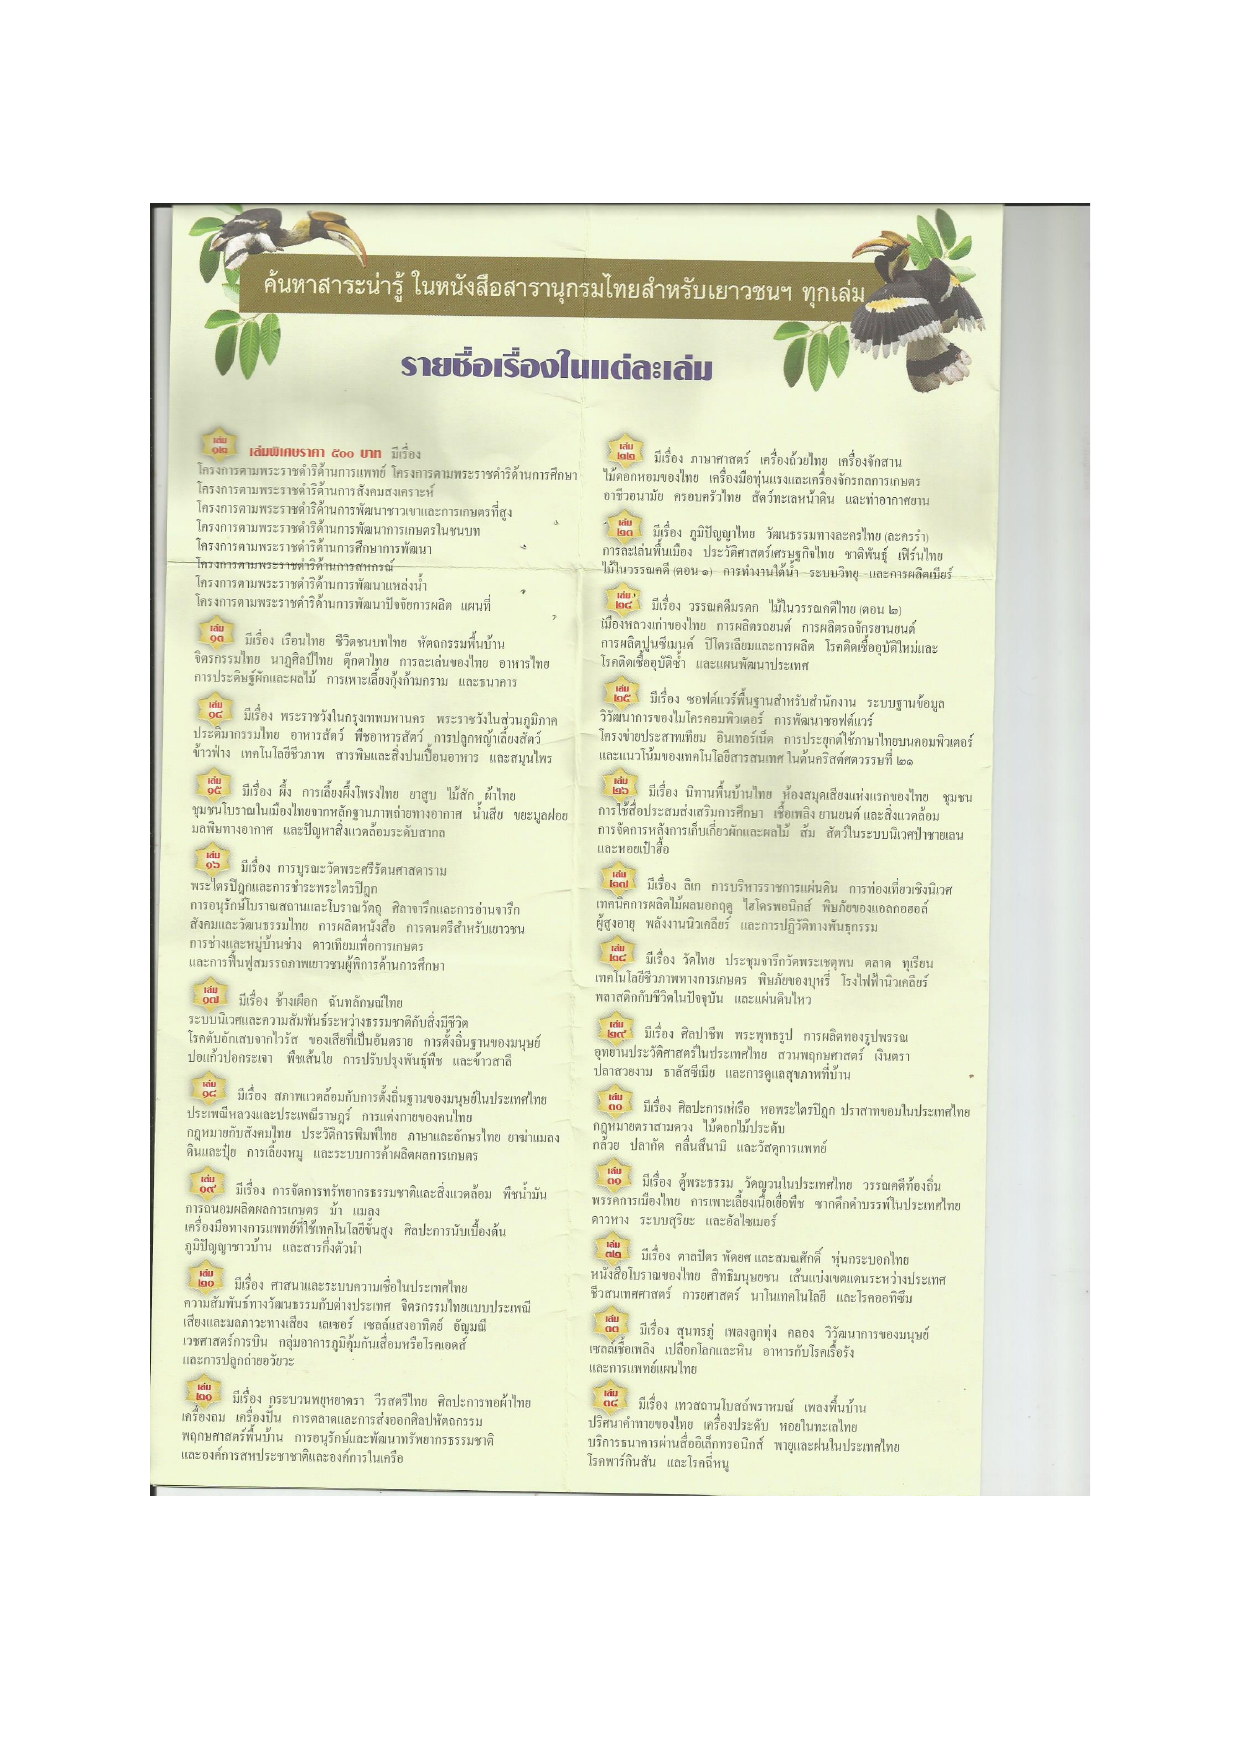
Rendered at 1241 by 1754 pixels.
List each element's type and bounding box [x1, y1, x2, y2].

picture [150, 203, 1091, 1496]
